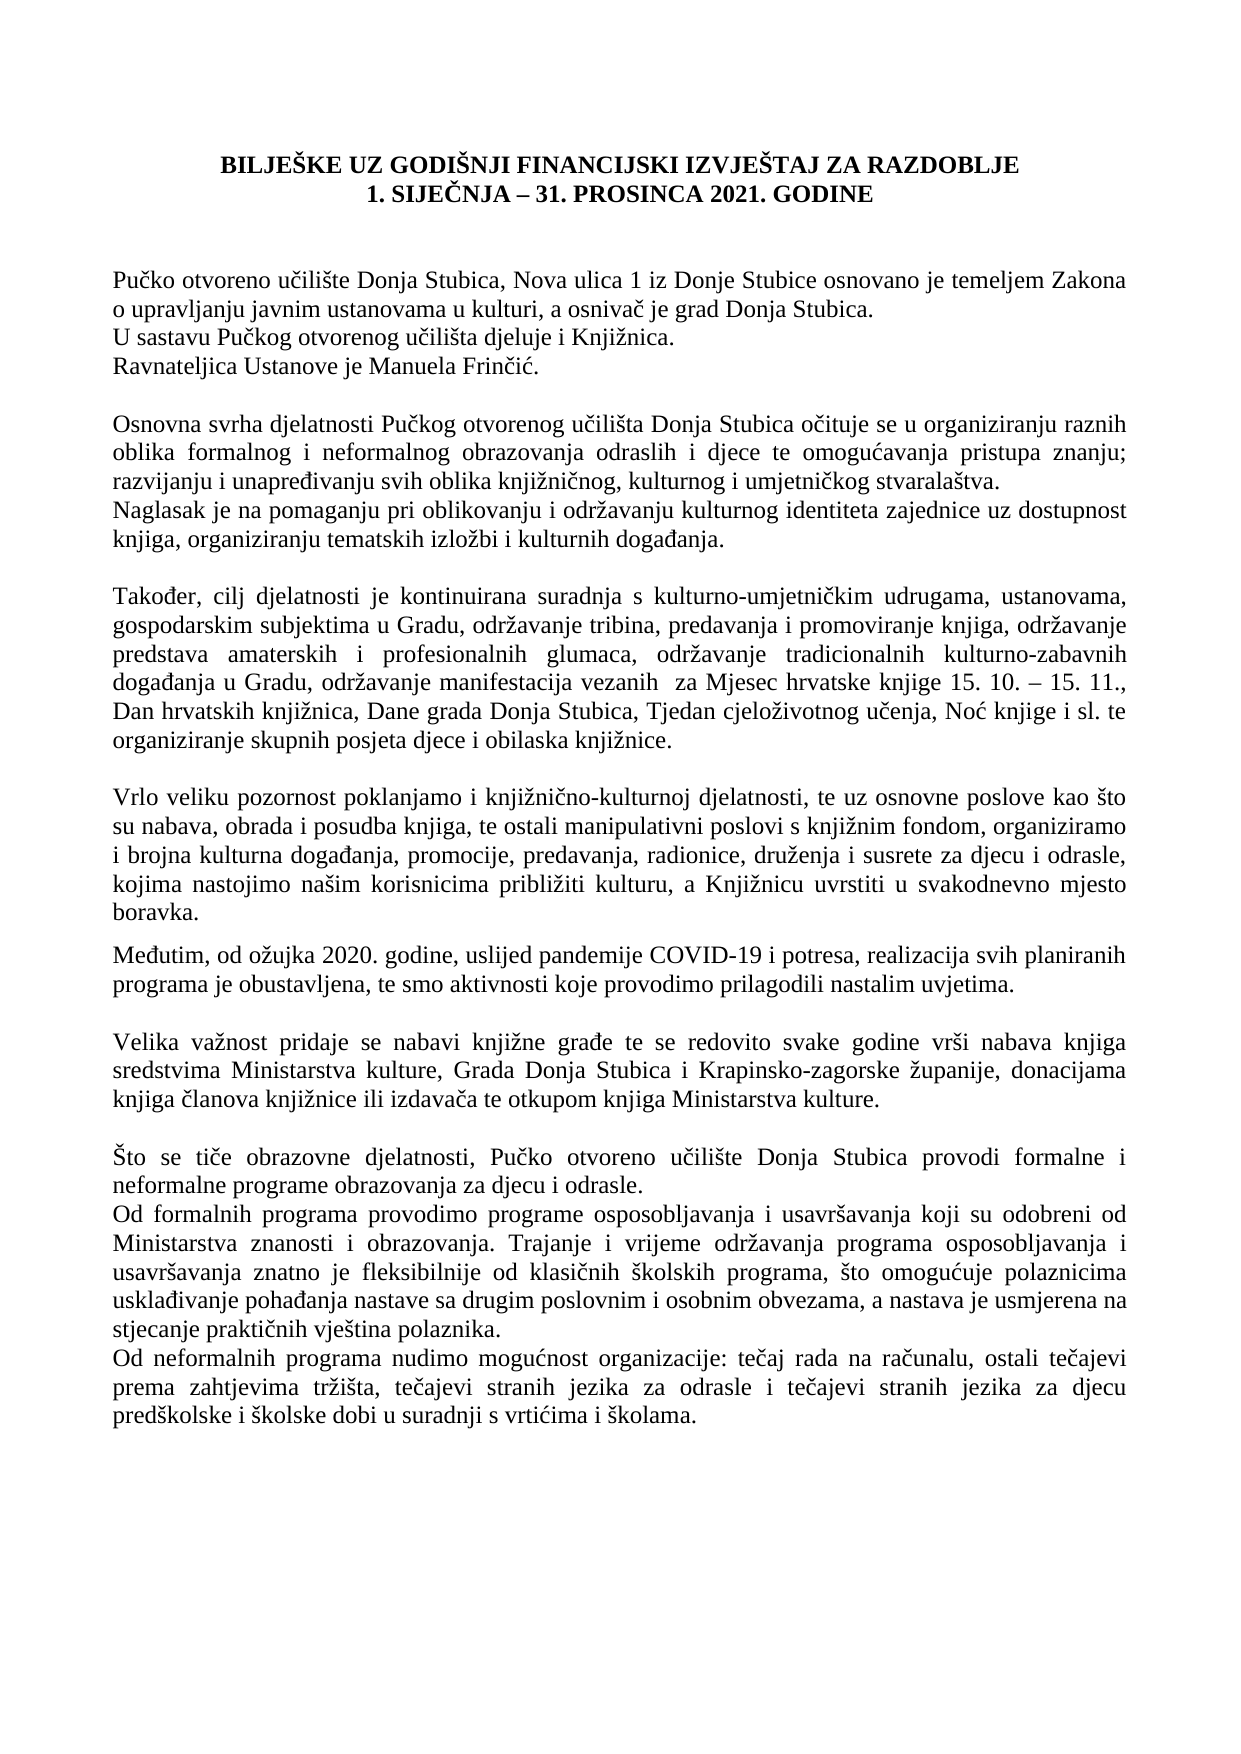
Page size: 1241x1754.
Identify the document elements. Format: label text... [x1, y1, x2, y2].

text Velika važnost pridaje se nabavi knjižne građe te se redovito svake godine vrši nabava knjiga sredstvima Ministarstva kulture, Grada Donja Stubica i Krapinsko-zagorske županije, donacijama knjiga članova knjižnice ili izdavača te otkupom knjiga Ministarstva kulture. [112, 1027, 1128, 1113]
text Također, cilj djelatnosti je kontinuirana suradnja s kulturno-umjetničkim udrugama, ustanovama, gospodarskim subjektima u Gradu, održavanje tribina, predavanja i promoviranje knjiga, održavanje predstava amaterskih i profesionalnih glumaca, održavanje tradicionalnih kulturno-zabavnih događanja u Gradu, održavanje manifestacija vezanih za Mjesec hrvatske knjige 15. 10. – 15. 11., Dan hrvatskih knjižnica, Dane grada Donja Stubica, Tjedan cjeloživotnog učenja, Noć knjige i sl. te organiziranje skupnih posjeta djece i obilaska knjižnice. [112, 581, 1128, 754]
text Od neformalnih programa nudimo mogućnost organizacije: tečaj rada na računalu, ostali tečajevi prema zahtjevima tržišta, tečajevi stranih jezika za odrasle i tečajevi stranih jezika za djecu predškolske i školske dobi u suradnji s vrtićima i školama. [112, 1343, 1128, 1429]
text Od formalnih programa provodimo programe osposobljavanja i usavršavanja koji su odobreni od Ministarstva znanosti i obrazovanja. Trajanje i vrijeme održavanja programa osposobljavanja i usavršavanja znatno je fleksibilnije od klasičnih školskih programa, što omogućuje polaznicima usklađivanje pohađanja nastave sa drugim poslovnim i osobnim obvezama, a nastava je usmjerena na stjecanje praktičnih vještina polaznika. [112, 1199, 1128, 1343]
text BILJEŠKE UZ GODIŠNJI FINANCIJSKI IZVJEŠTAJ ZA RAZDOBLJE [112, 150, 1128, 179]
text Pučko otvoreno učilište Donja Stubica, Nova ulica 1 iz Donje Stubice osnovano je temeljem Zakona o upravljanju javnim ustanovama u kulturi, a osnivač je grad Donja Stubica. [112, 265, 1128, 322]
text Naglasak je na pomaganju pri oblikovanju i održavanju kulturnog identiteta zajednice uz dostupnost knjiga, organiziranju tematskih izložbi i kulturnih događanja. [112, 495, 1128, 552]
text Vrlo veliku pozornost poklanjamo i knjižnično-kulturnoj djelatnosti, te uz osnovne poslove kao što su nabava, obrada i posudba knjiga, te ostali manipulativni poslovi s knjižnim fondom, organiziramo i brojna kulturna događanja, promocije, predavanja, radionice, druženja i susrete za djecu i odrasle, kojima nastojimo našim korisnicima približiti kulturu, a Knjižnicu uvrstiti u svakodnevno mjesto boravka. [112, 782, 1128, 926]
text Što se tiče obrazovne djelatnosti, Pučko otvoreno učilište Donja Stubica provodi formalne i neformalne programe obrazovanja za djecu i odrasle. [112, 1142, 1128, 1199]
text 1. SIJEČNJA – 31. PROSINCA 2021. GODINE [112, 179, 1128, 207]
text Osnovna svrha djelatnosti Pučkog otvorenog učilišta Donja Stubica očituje se u organiziranju raznih oblika formalnog i neformalnog obrazovanja odraslih i djece te omogućavanja pristupa znanju; razvijanju i unapređivanju svih oblika knjižničnog, kulturnog i umjetničkog stvaralaštva. [112, 409, 1128, 495]
text U sastavu Pučkog otvorenog učilišta djeluje i Knjižnica. [112, 322, 1128, 351]
text Međutim, od ožujka 2020. godine, uslijed pandemije COVID-19 i potresa, realizacija svih planiranih programa je obustavljena, te smo aktivnosti koje provodimo prilagodili nastalim uvjetima. [112, 941, 1128, 998]
text Ravnateljica Ustanove je Manuela Frinčić. [112, 351, 1128, 380]
